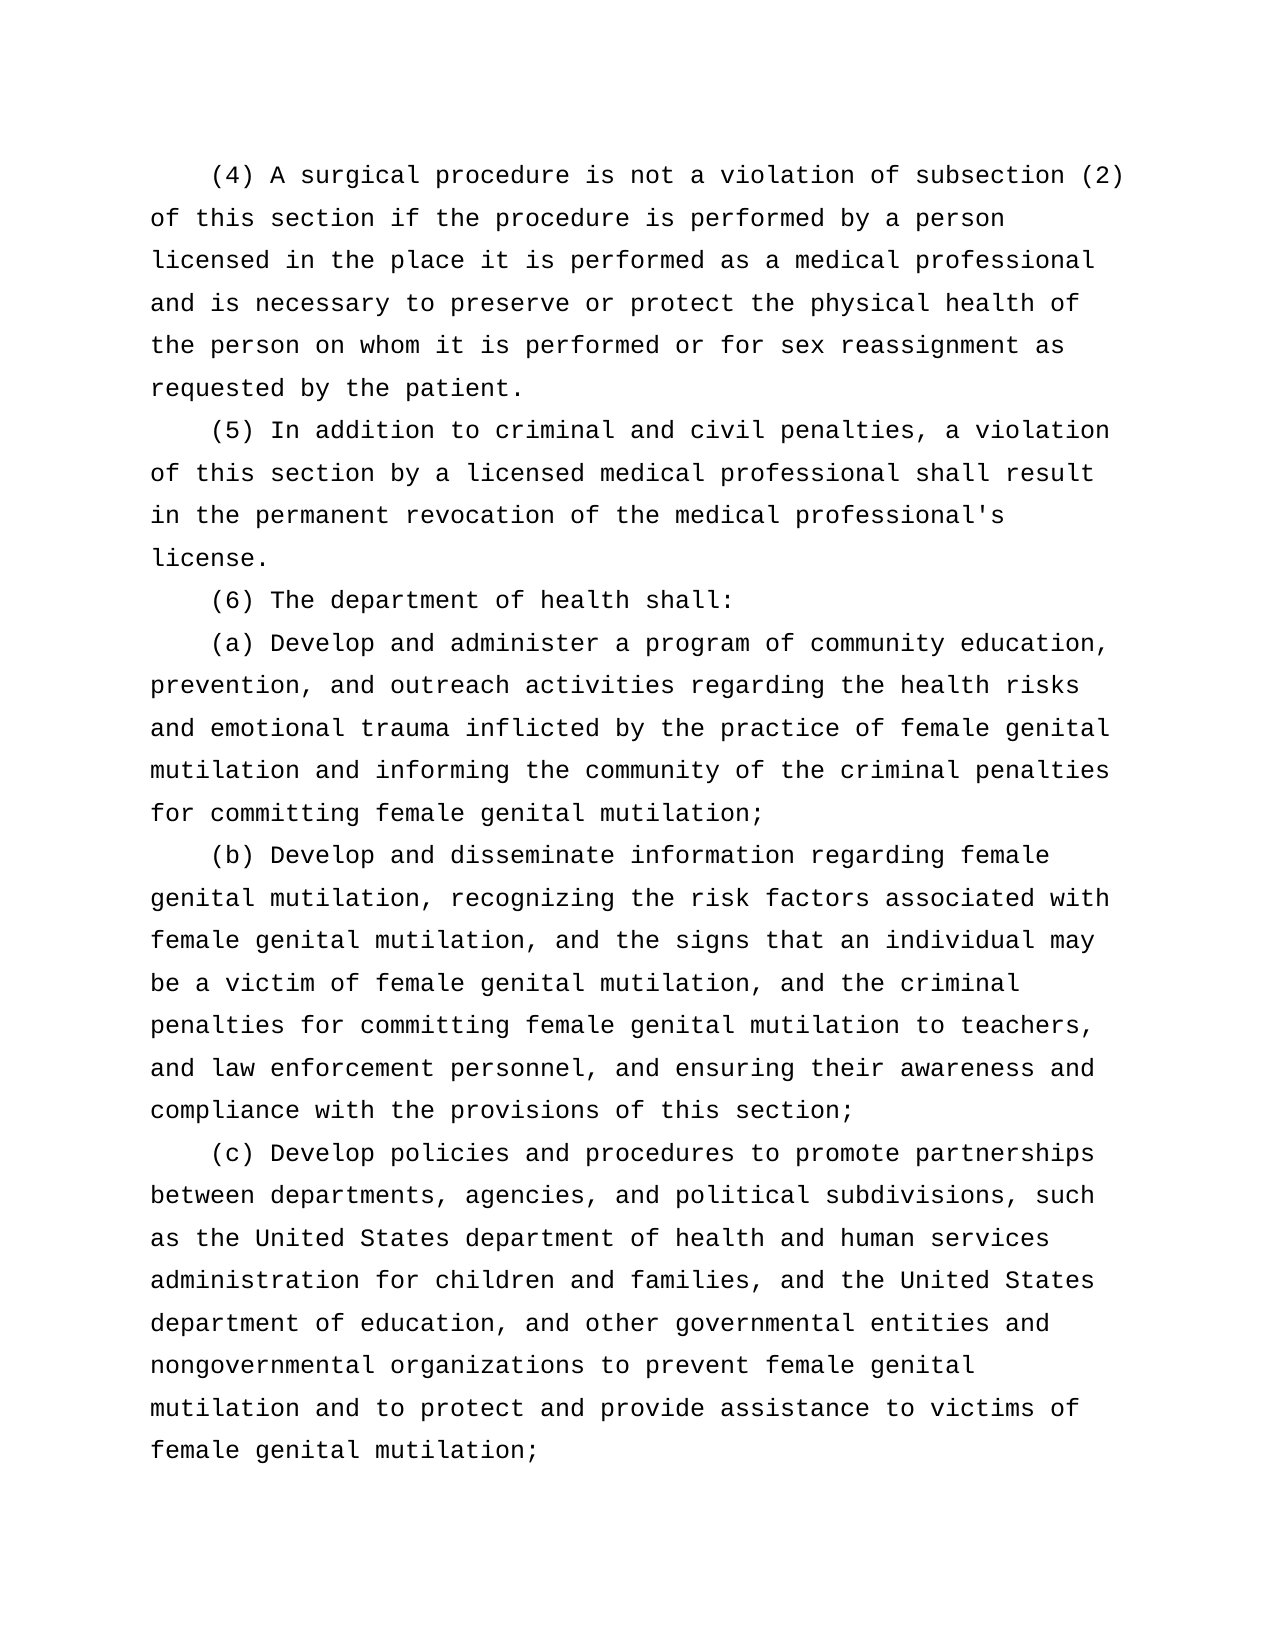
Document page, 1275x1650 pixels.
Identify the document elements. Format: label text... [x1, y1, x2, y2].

text (6) The department of health shall: [150, 575, 1125, 617]
text (a) Develop and administer a program of community education, prevention, and outreach activities regarding the health risks and emotional trauma inflicted by the practice of female genital mutilation and informing the community of the criminal penalties for committing female genital mutilation; [150, 617, 1125, 830]
text (c) Develop policies and procedures to promote partnerships between departments, agencies, and political subdivisions, such as the United States department of health and human services administration for children and families, and the United States department of education, and other governmental entities and nongovernmental organizations to prevent female genital mutilation and to protect and provide assistance to victims of female genital mutilation; [150, 1127, 1125, 1467]
text (4) A surgical procedure is not a violation of subsection (2) of this section if the procedure is performed by a person licensed in the place it is performed as a medical professional and is necessary to preserve or protect the physical health of the person on whom it is performed or for sex reassignment as requested by the patient. [150, 150, 1125, 405]
text (5) In addition to criminal and civil penalties, a violation of this section by a licensed medical professional shall result in the permanent revocation of the medical professional's license. [150, 405, 1125, 575]
text (b) Develop and disseminate information regarding female genital mutilation, recognizing the risk factors associated with female genital mutilation, and the signs that an individual may be a victim of female genital mutilation, and the criminal penalties for committing female genital mutilation to teachers, and law enforcement personnel, and ensuring their awareness and compliance with the provisions of this section; [150, 830, 1125, 1127]
